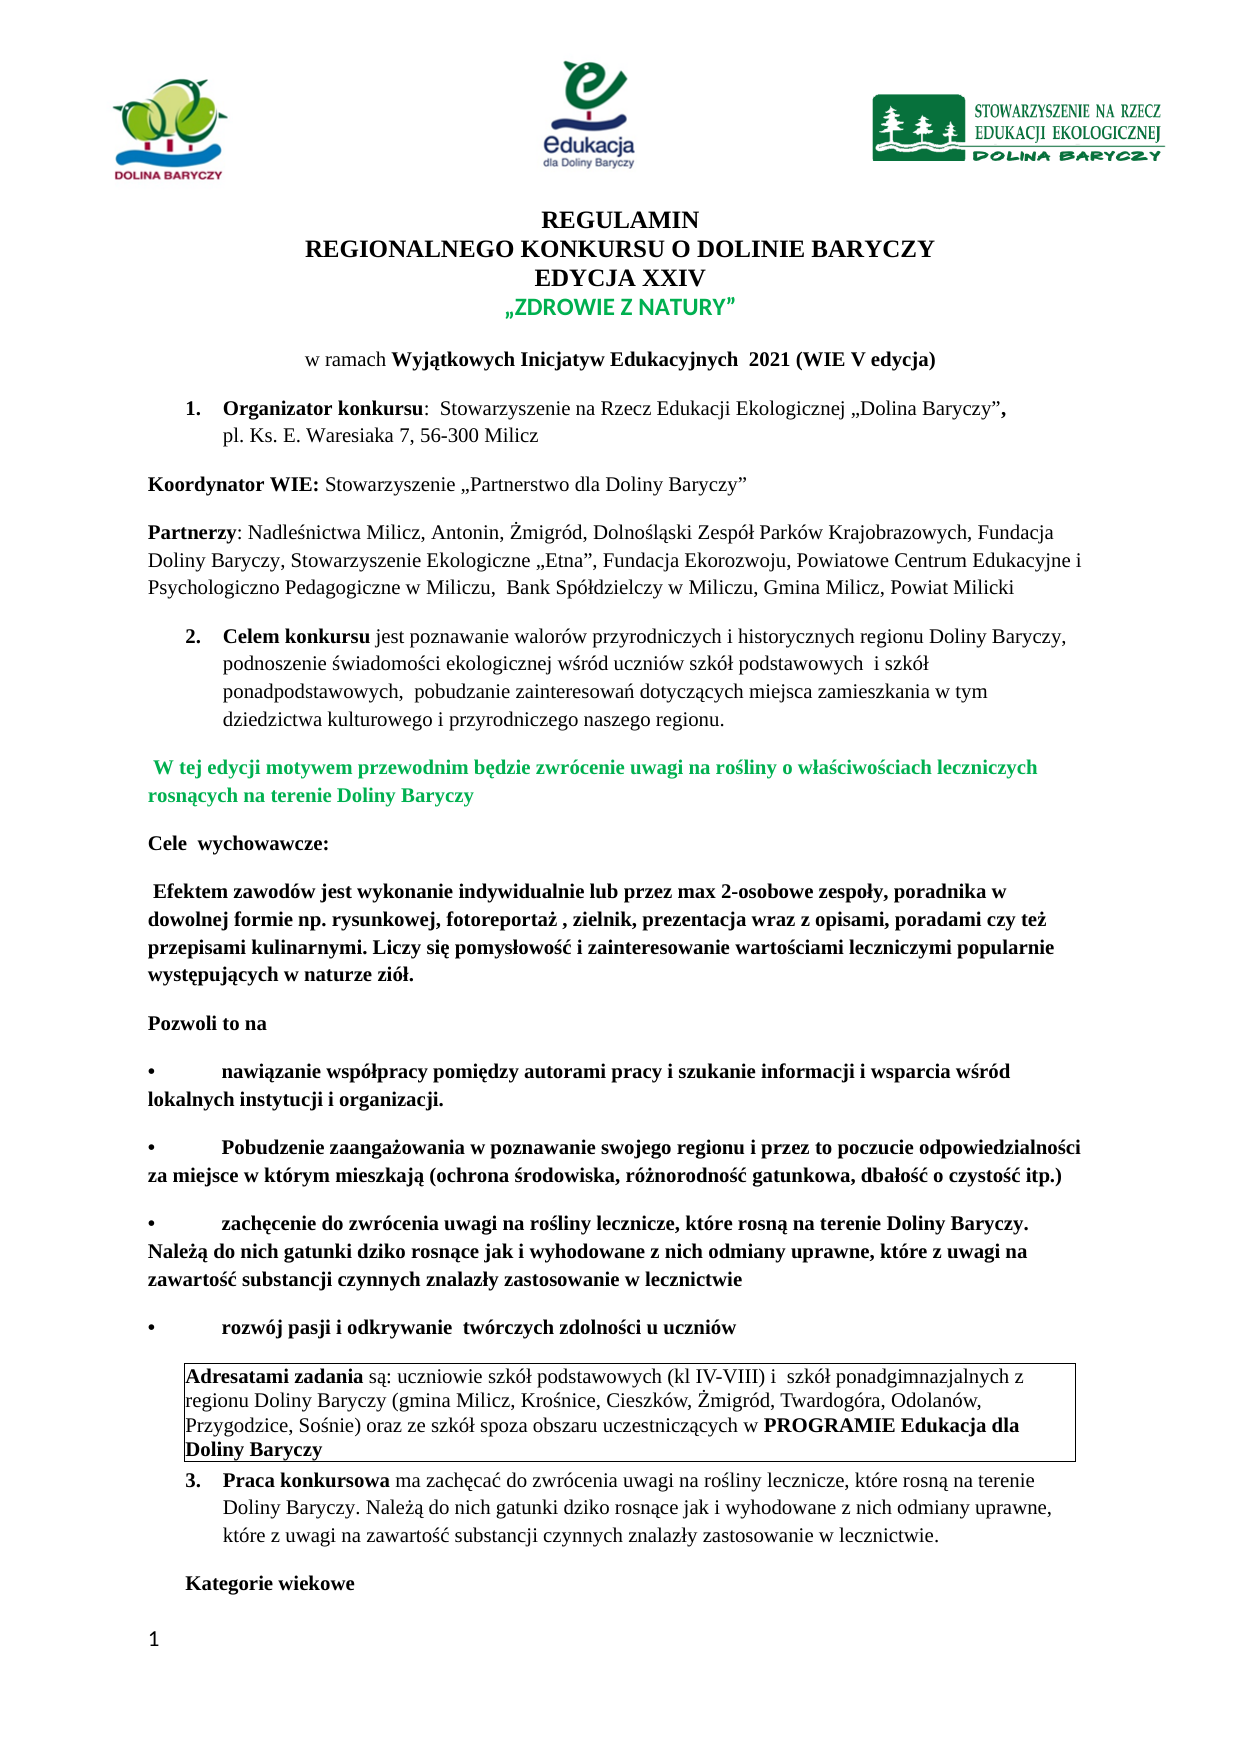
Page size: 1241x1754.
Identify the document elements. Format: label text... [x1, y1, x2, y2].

list Praca konkursowa ma zachęcać do zwrócenia uwagi na rośliny lecznicze, które rosną na terenie Doliny Baryczy. Należą do nich gatunki dziko rosnące jak i wyhodowane z nich odmiany uprawne, które z uwagi na zawartość substancji czynnych znalazły zastosowanie w lecznictwie. [185, 1468, 1093, 1547]
text EDYCJA XXIV [148, 263, 1093, 291]
picture [104, 68, 233, 197]
text Koordynator WIE: Stowarzyszenie „Partnerstwo dla Doliny Baryczy” [148, 472, 1093, 496]
text W tej edycji motywem przewodnim będzie zwrócenie uwagi na rośliny o właściwościach leczniczych rosnących na terenie Doliny Baryczy [148, 755, 1093, 807]
list Celem konkursu jest poznawanie walorów przyrodniczych i historycznych regionu Doliny Baryczy, podnoszenie świadomości ekologicznej wśród uczniów szkół podstawowych i szkół ponadpodstawowych, pobudzanie zainteresowań dotyczących miejsca zamieszkania w tym dziedzictwa kulturowego i przyrodniczego naszego regionu. [185, 624, 1093, 731]
text • zachęcenie do zwrócenia uwagi na rośliny lecznicze, które rosną na terenie Doliny Baryczy. Należą do nich gatunki dziko rosnące jak i wyhodowane z nich odmiany uprawne, które z uwagi na zawartość substancji czynnych znalazły zastosowanie w lecznictwie [148, 1211, 1093, 1291]
text „ZDROWIE Z NATURY” [148, 291, 1093, 322]
text Kategorie wiekowe [185, 1571, 1093, 1595]
text Efektem zawodów jest wykonanie indywidualnie lub przez max 2-osobowe zespoły, poradnika w dowolnej formie np. rysunkowej, fotoreportaż , zielnik, prezentacja wraz z opisami, poradami czy też przepisami kulinarnymi. Liczy się pomysłowość i zainteresowanie wartościami leczniczymi popularnie występujących w naturze ziół. [148, 879, 1093, 986]
text • Pobudzenie zaangażowania w poznawanie swojego regionu i przez to poczucie odpowiedzialności za miejsce w którym mieszkają (ochrona środowiska, różnorodność gatunkowa, dbałość o czystość itp.) [148, 1135, 1093, 1187]
text w ramach Wyjątkowych Inicjatyw Edukacyjnych 2021 (WIE V edycja) [148, 347, 1093, 371]
text Adresatami zadania są: uczniowie szkół podstawowych (kl IV-VIII) i szkół ponadgimnazjalnych z regionu Doliny Baryczy (gmina Milicz, Krośnice, Cieszków, Żmigród, Twardogóra, Odolanów, Przygodzice, Sośnie) oraz ze szkół spoza obszaru uczestniczących w PROGRAMIE Edukacja dla Doliny Baryczy [185, 1364, 1075, 1461]
picture [871, 94, 1168, 161]
text • nawiązanie współpracy pomiędzy autorami pracy i szukanie informacji i wsparcia wśród lokalnych instytucji i organizacji. [148, 1059, 1093, 1111]
text REGIONALNEGO KONKURSU O DOLINIE BARYCZY [148, 234, 1093, 263]
text Cele wychowawcze: [148, 831, 1093, 855]
text Partnerzy: Nadleśnictwa Milicz, Antonin, Żmigród, Dolnośląski Zespół Parków Krajobrazowych, Fundacja Doliny Baryczy, Stowarzyszenie Ekologiczne „Etna”, Fundacja Ekorozwoju, Powiatowe Centrum Edukacyjne i Psychologiczno Pedagogiczne w Miliczu, Bank Spółdzielczy w Miliczu, Gmina Milicz, Powiat Milicki [148, 520, 1093, 599]
picture [518, 45, 656, 183]
list Organizator konkursu: Stowarzyszenie na Rzecz Edukacji Ekologicznej „Dolina Baryczy”, pl. Ks. E. Waresiaka 7, 56-300 Milicz [185, 396, 1093, 447]
text Pozwoli to na [148, 1011, 1093, 1035]
text REGULAMIN [148, 205, 1093, 234]
text • rozwój pasji i odkrywanie twórczych zdolności u uczniów [148, 1315, 1093, 1339]
